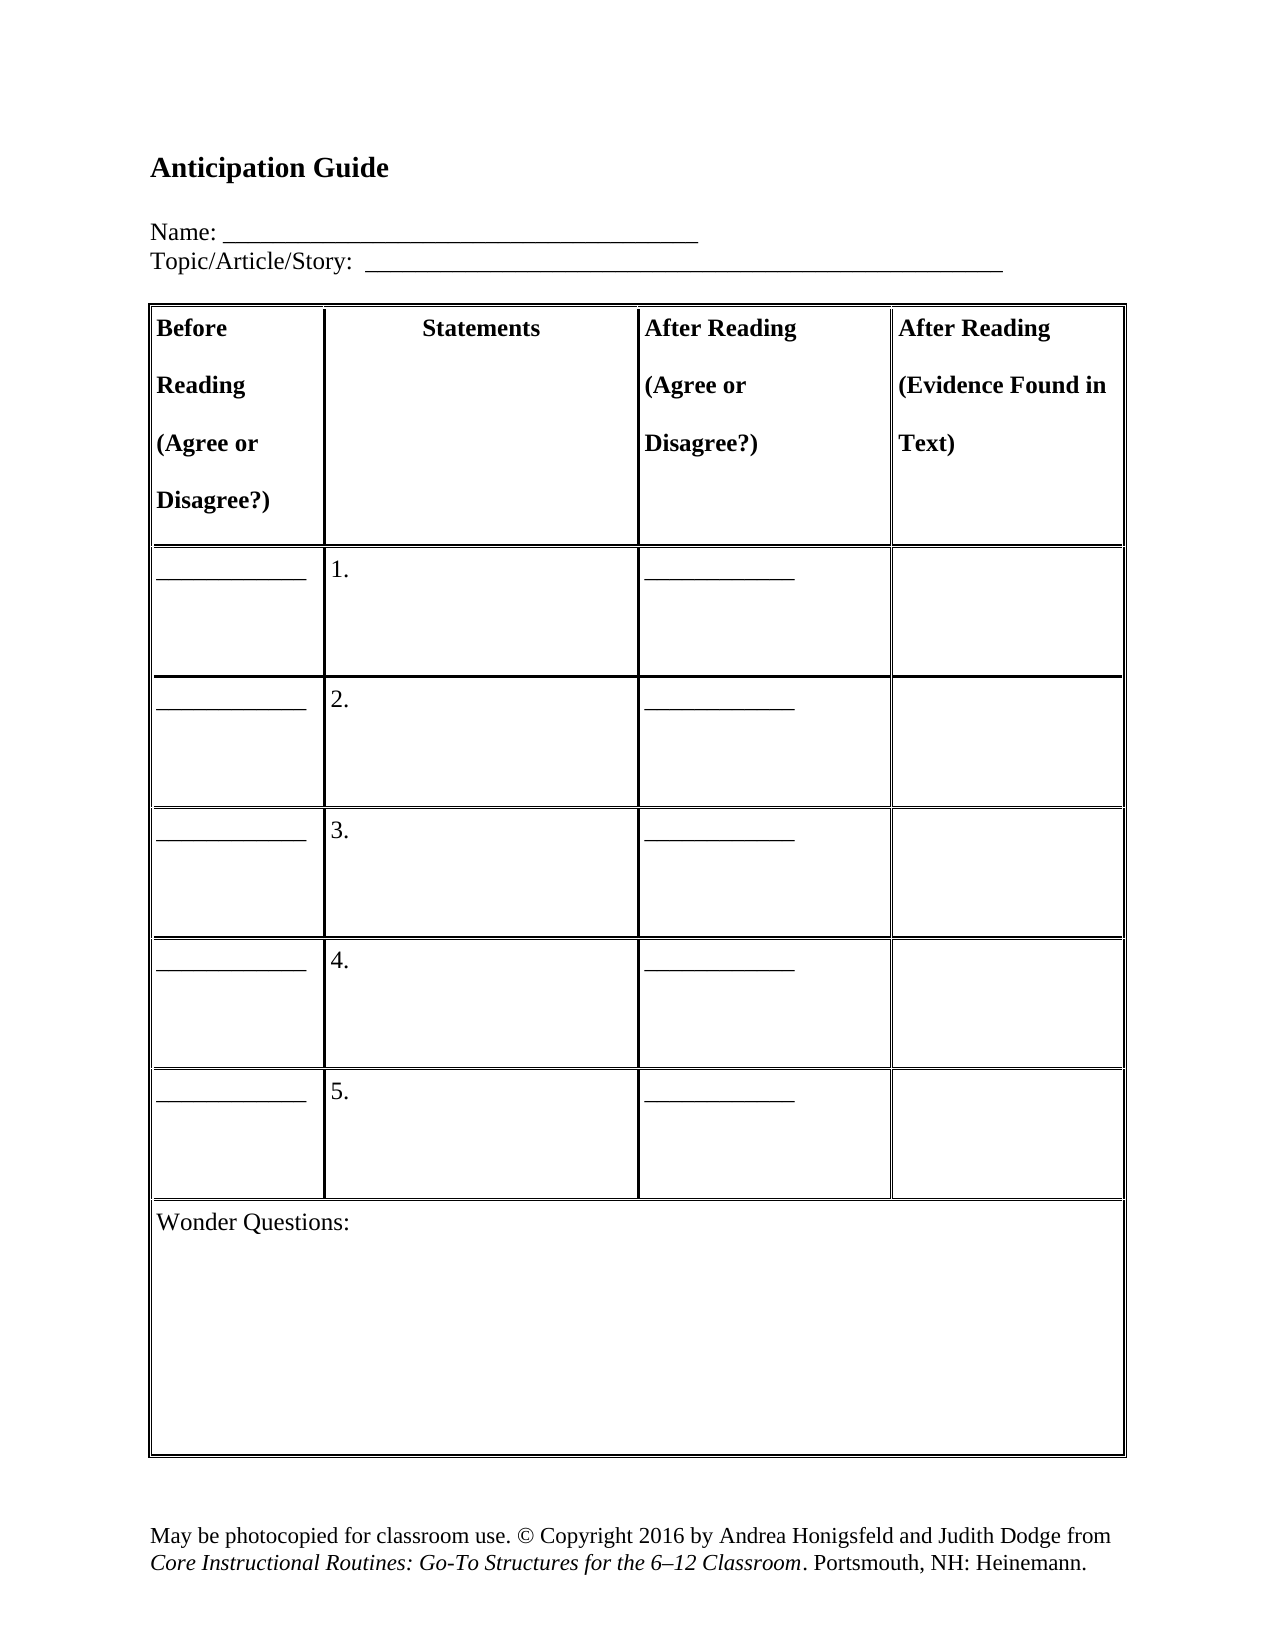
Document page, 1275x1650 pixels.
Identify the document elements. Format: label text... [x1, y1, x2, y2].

table_cell 5. [326, 1070, 637, 1197]
table_cell 2. [326, 678, 637, 806]
table_cell ____________ [152, 544, 323, 675]
text Anticipation Guide [150, 150, 1125, 183]
table_cell ____________ [152, 675, 323, 806]
table_cell [893, 936, 1124, 1067]
table_cell ____________ [640, 1070, 890, 1197]
table_cell [893, 675, 1123, 806]
table_cell ____________ [150, 1067, 324, 1197]
table_cell ____________ [640, 678, 890, 806]
table_cell ____________ [640, 809, 890, 936]
table_cell [893, 544, 1124, 675]
table_header After Reading (Agree or Disagree?) [638, 307, 892, 544]
text Name: ______________________________________ [150, 217, 1125, 246]
table_cell 3. [326, 809, 637, 936]
table_cell [892, 806, 1125, 936]
table_cell ____________ [150, 806, 324, 936]
table_cell [892, 1067, 1125, 1197]
table_cell 4. [326, 940, 637, 1067]
table_cell ____________ [152, 936, 323, 1067]
table_cell ____________ [640, 940, 890, 1067]
table_cell 1. [326, 548, 637, 675]
table_header After Reading (Evidence Found in Text) [892, 307, 1123, 544]
text Topic/Article/Story: ___________________________________________________ [150, 246, 1125, 274]
table_cell ____________ [640, 548, 890, 675]
table_cell Wonder Questions: [152, 1198, 1124, 1454]
table_header Before Reading (Agree or Disagree?) [152, 305, 324, 544]
table_header Statements [324, 305, 638, 544]
